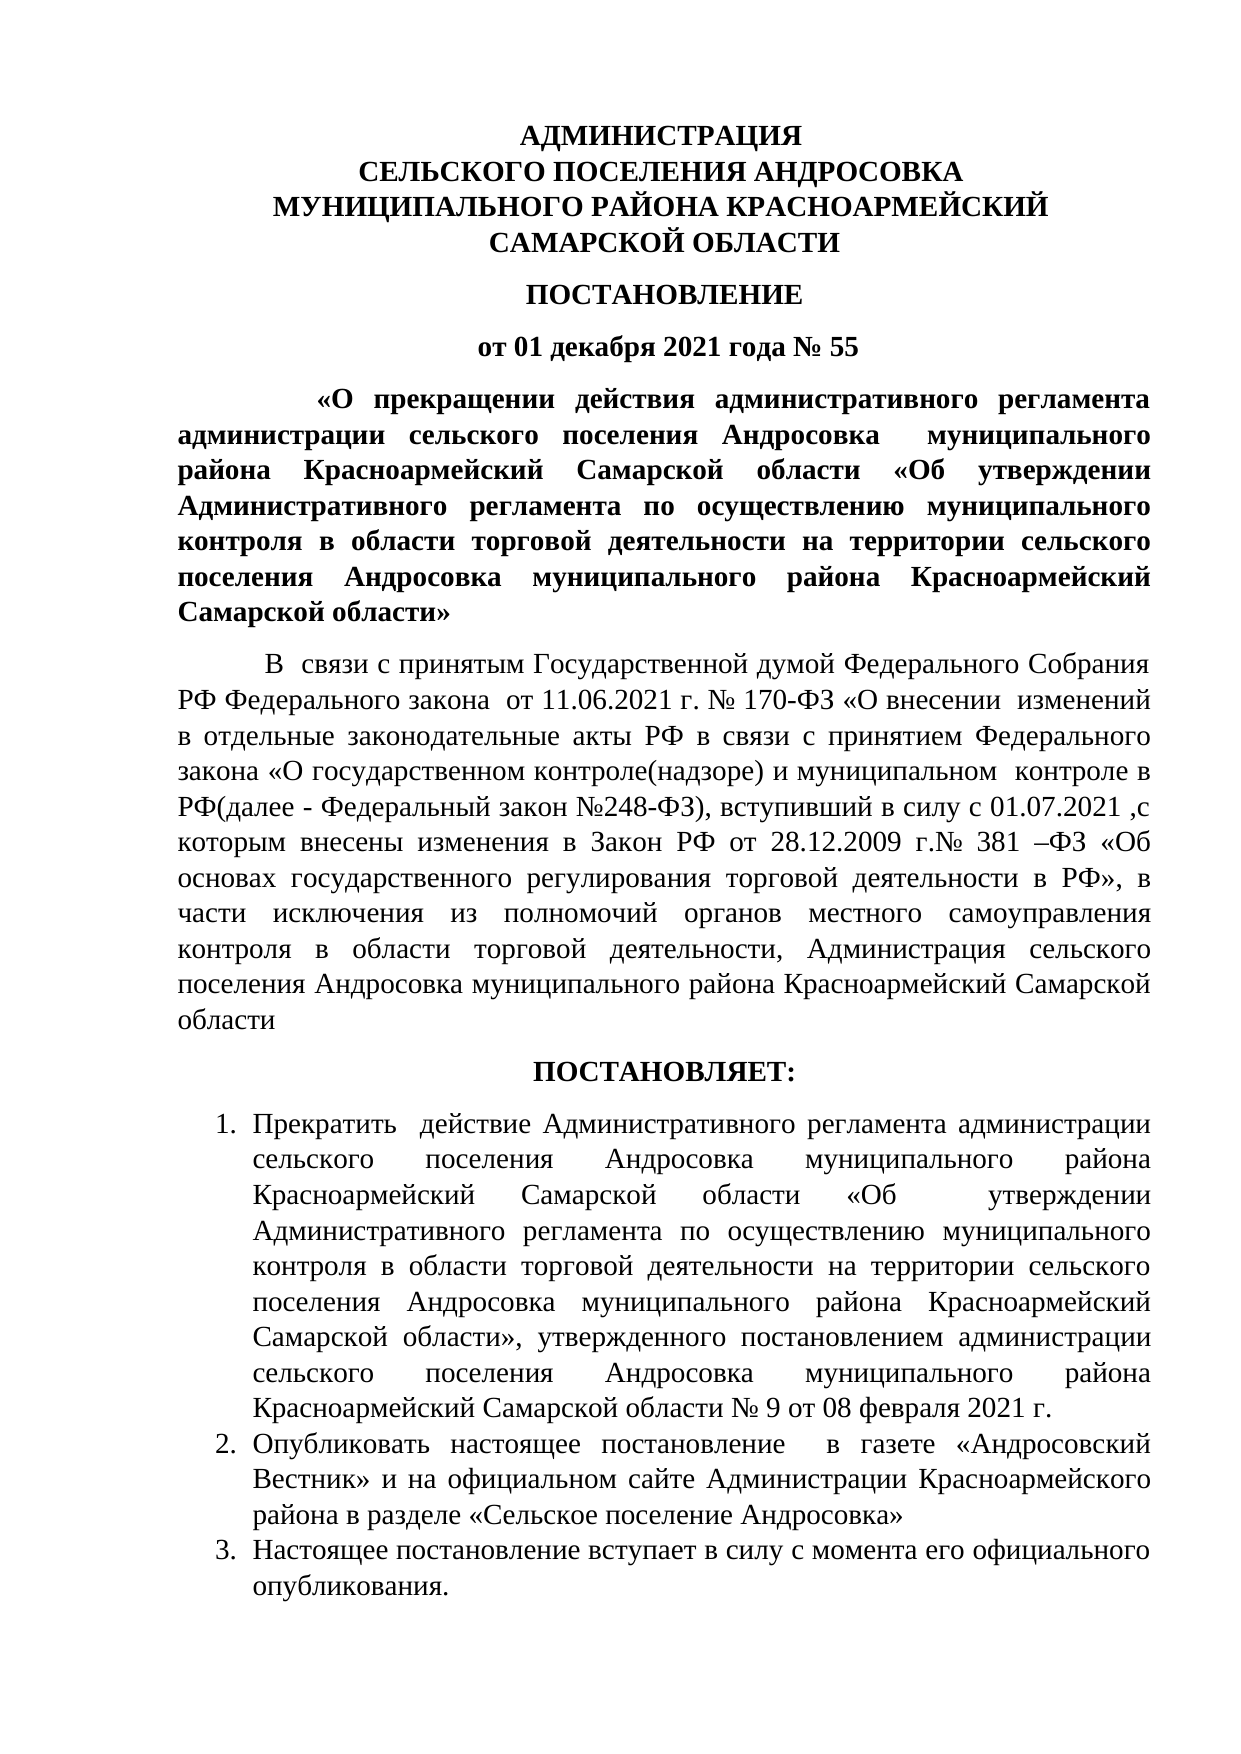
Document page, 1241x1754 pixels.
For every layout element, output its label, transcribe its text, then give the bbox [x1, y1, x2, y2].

text ПОСТАНОВЛЕНИЕ [177, 277, 1152, 310]
text ПОСТАНОВЛЯЕТ: [177, 1054, 1152, 1087]
text «О прекращении действия административного регламента администрации сельского поселения Андросовка муниципального района Красноармейский Самарской области «Об утверждении Административного регламента по осуществлению муниципального контроля в области торговой деятельности на территории сельского поселения Андросовка муниципального района Красноармейский Самарской области» [177, 381, 1152, 628]
list Опубликовать настоящее постановление в газете «Андросовский Вестник» и на официальном сайте Администрации Красноармейского района в разделе «Сельское поселение Андросовка» [215, 1426, 1152, 1530]
list Прекратить действие Административного регламента администрации сельского поселения Андросовка муниципального района Красноармейский Самарской области «Об утверждении Административного регламента по осуществлению муниципального контроля в области торговой деятельности на территории сельского поселения Андросовка муниципального района Красноармейский Самарской области», утвержденного постановлением администрации сельского поселения Андросовка муниципального района Красноармейский Самарской области № 9 от 08 февраля 2021 г. [215, 1106, 1152, 1424]
text АДМИНИСТРАЦИЯ СЕЛЬСКОГО ПОСЕЛЕНИЯ АНДРОСОВКА МУНИЦИПАЛЬНОГО РАЙОНА КРАСНОАРМЕЙСКИЙ САМАРСКОЙ ОБЛАСТИ [177, 118, 1152, 258]
list Настоящее постановление вступает в силу с момента его официального опубликования. [215, 1532, 1152, 1601]
text от 01 декабря 2021 года № 55 [177, 329, 1152, 363]
text В связи с принятым Государственной думой Федерального Собрания РФ Федерального закона от 11.06.2021 г. № 170-ФЗ «О внесении изменений в отдельные законодательные акты РФ в связи с принятием Федерального закона «О государственном контроле(надзоре) и муниципальном контроле в РФ(далее - Федеральный закон №248-ФЗ), вступивший в силу с 01.07.2021 ,с которым внесены изменения в Закон РФ от 28.12.2009 г.№ 381 –ФЗ «Об основах государственного регулирования торговой деятельности в РФ», в части исключения из полномочий органов местного самоуправления контроля в области торговой деятельности, Администрация сельского поселения Андросовка муниципального района Красноармейский Самарской области [177, 647, 1152, 1035]
